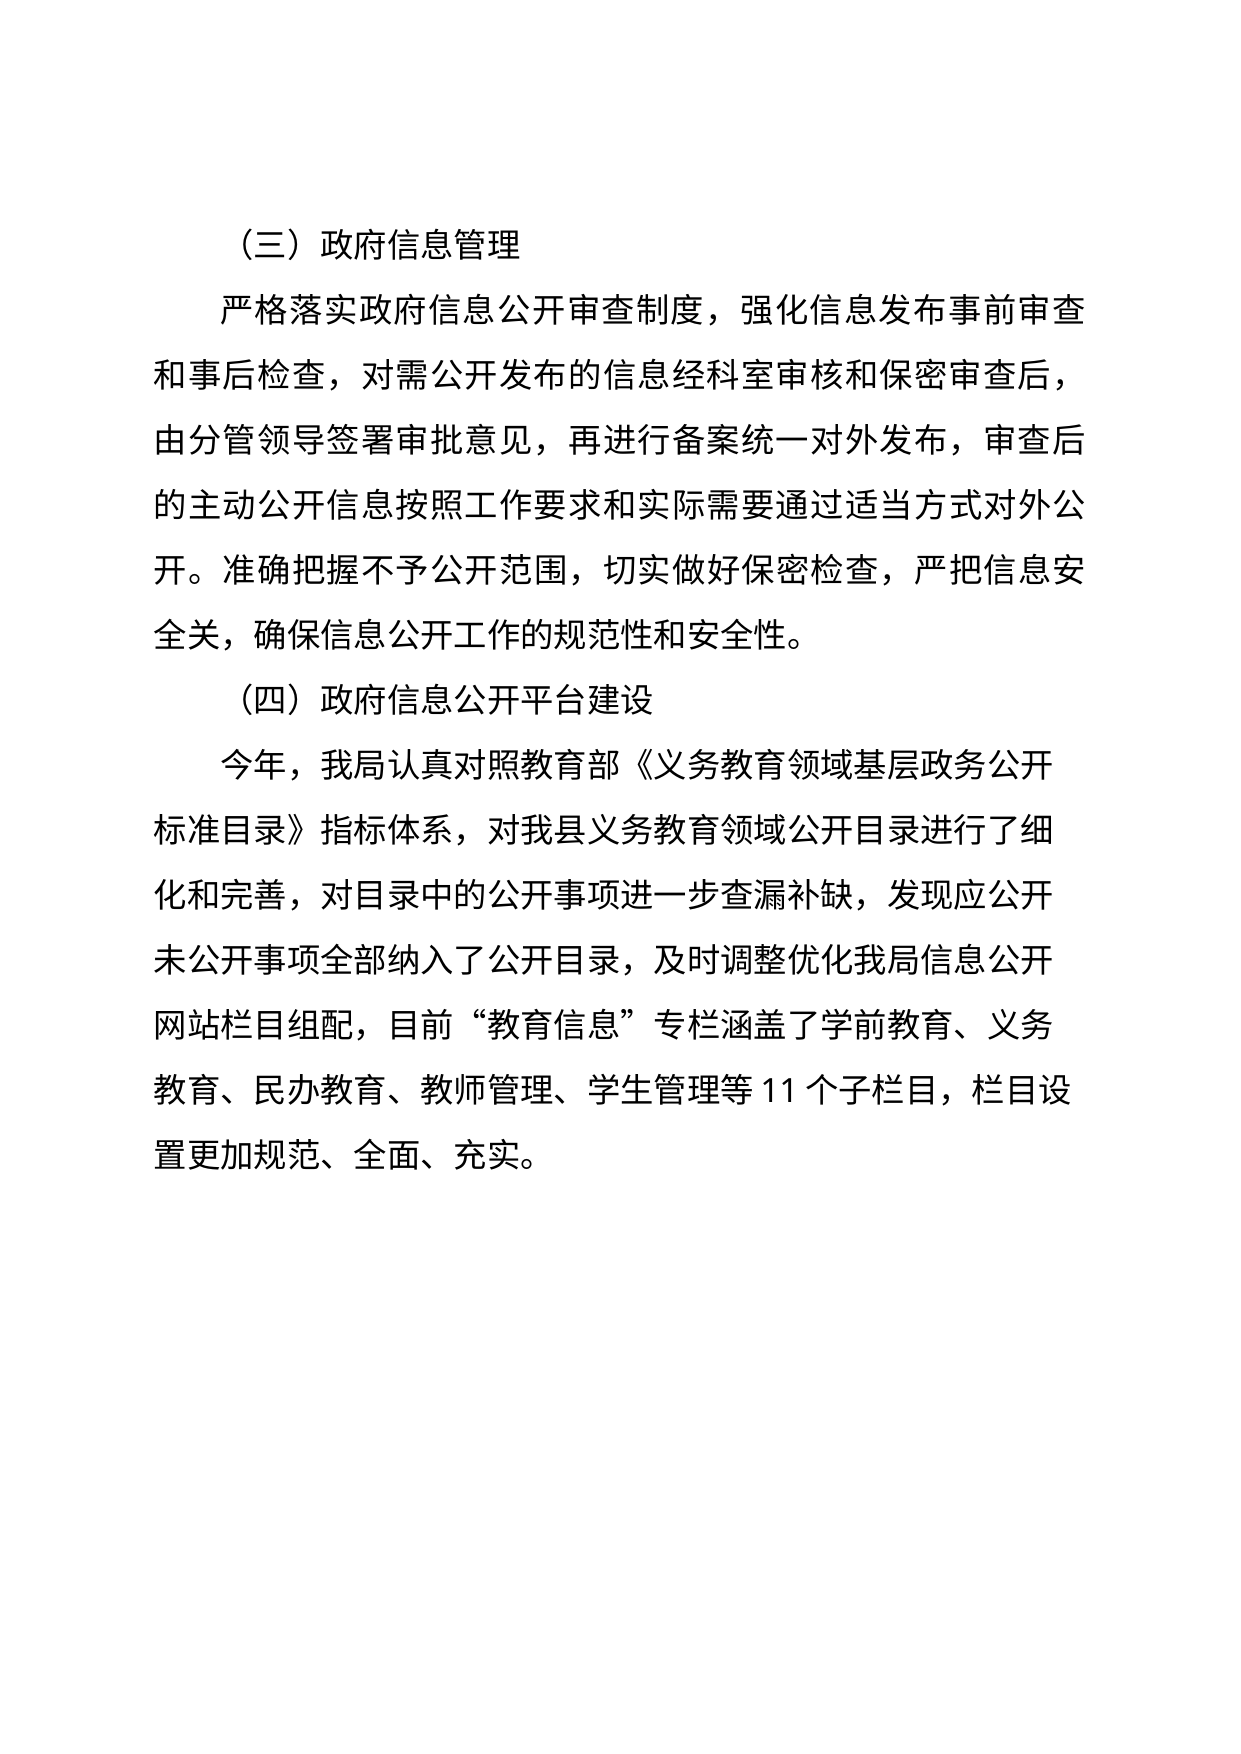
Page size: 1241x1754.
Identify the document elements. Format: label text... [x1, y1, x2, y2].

text 严格落实政府信息公开审查制度，强化信息发布事前审查和事后检查，对需公开发布的信息经科室审核和保密审查后，由分管领导签署审批意见，再进行备案统一对外发布，审查后的主动公开信息按照工作要求和实际需要通过适当方式对外公开。准确把握不予公开范围，切实做好保密检查，严把信息安全关，确保信息公开工作的规范性和安全性。 [153, 276, 1087, 666]
text 今年，我局认真对照教育部《义务教育领域基层政务公开标准目录》指标体系，对我县义务教育领域公开目录进行了细化和完善，对目录中的公开事项进一步查漏补缺，发现应公开未公开事项全部纳入了公开目录，及时调整优化我局信息公开网站栏目组配，目前“教育信息”专栏涵盖了学前教育、义务教育、民办教育、教师管理、学生管理等11个子栏目，栏目设置更加规范、全面、充实。 [153, 731, 1087, 1186]
text （四）政府信息公开平台建设 [153, 666, 1087, 731]
text （三）政府信息管理 [153, 211, 1087, 276]
